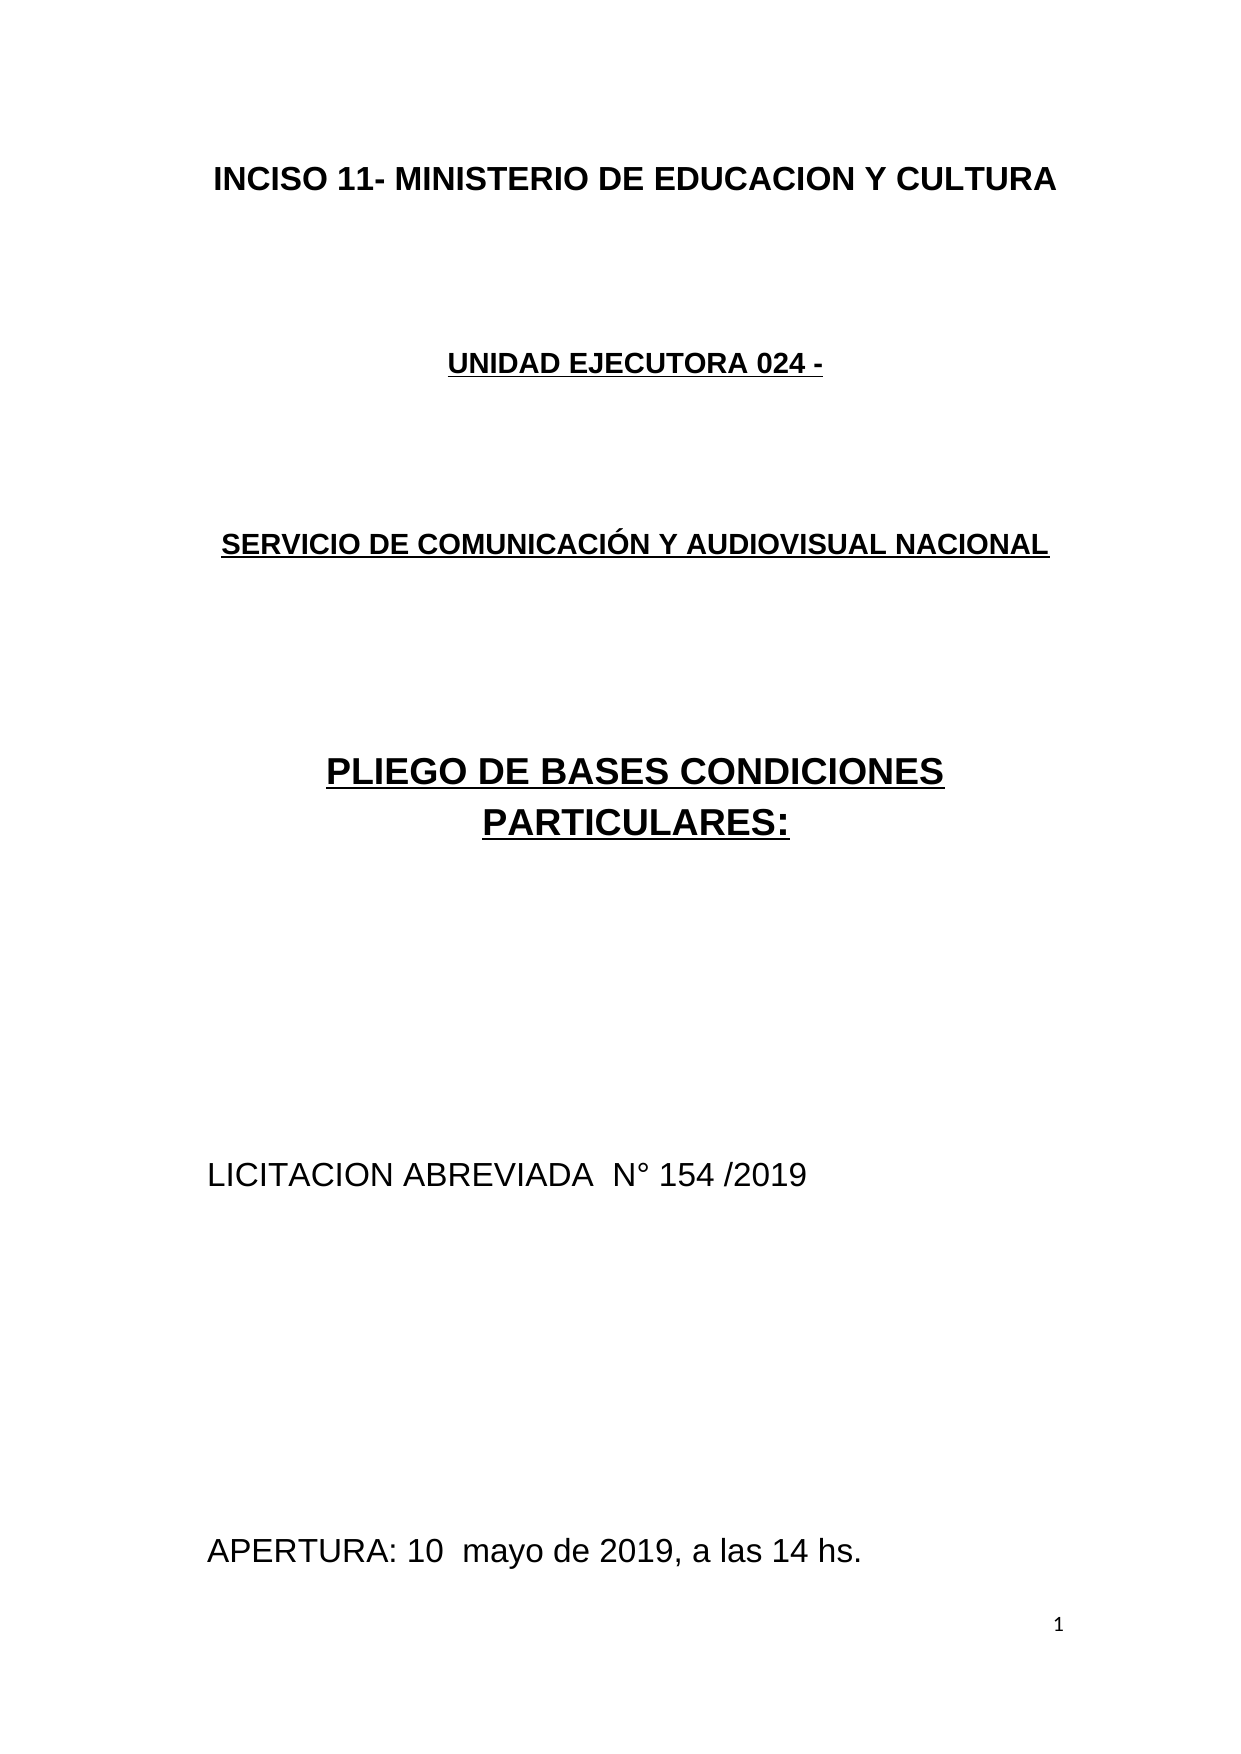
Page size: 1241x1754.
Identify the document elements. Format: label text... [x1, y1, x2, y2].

subtitle PLIEGO DE BASES CONDICIONES PARTICULARES: [207, 749, 1064, 844]
text APERTURA: 10 mayo de 2019, a las 14 hs. [207, 1531, 1064, 1570]
subtitle UNIDAD EJECUTORA 024 - [207, 347, 1064, 380]
text INCISO 11- MINISTERIO DE EDUCACION Y CULTURA [207, 159, 1064, 197]
text LICITACION ABREVIADA N° 154 /2019 [207, 1155, 1064, 1193]
subtitle SERVICIO DE COMUNICACIÓN Y AUDIOVISUAL NACIONAL [207, 527, 1064, 560]
